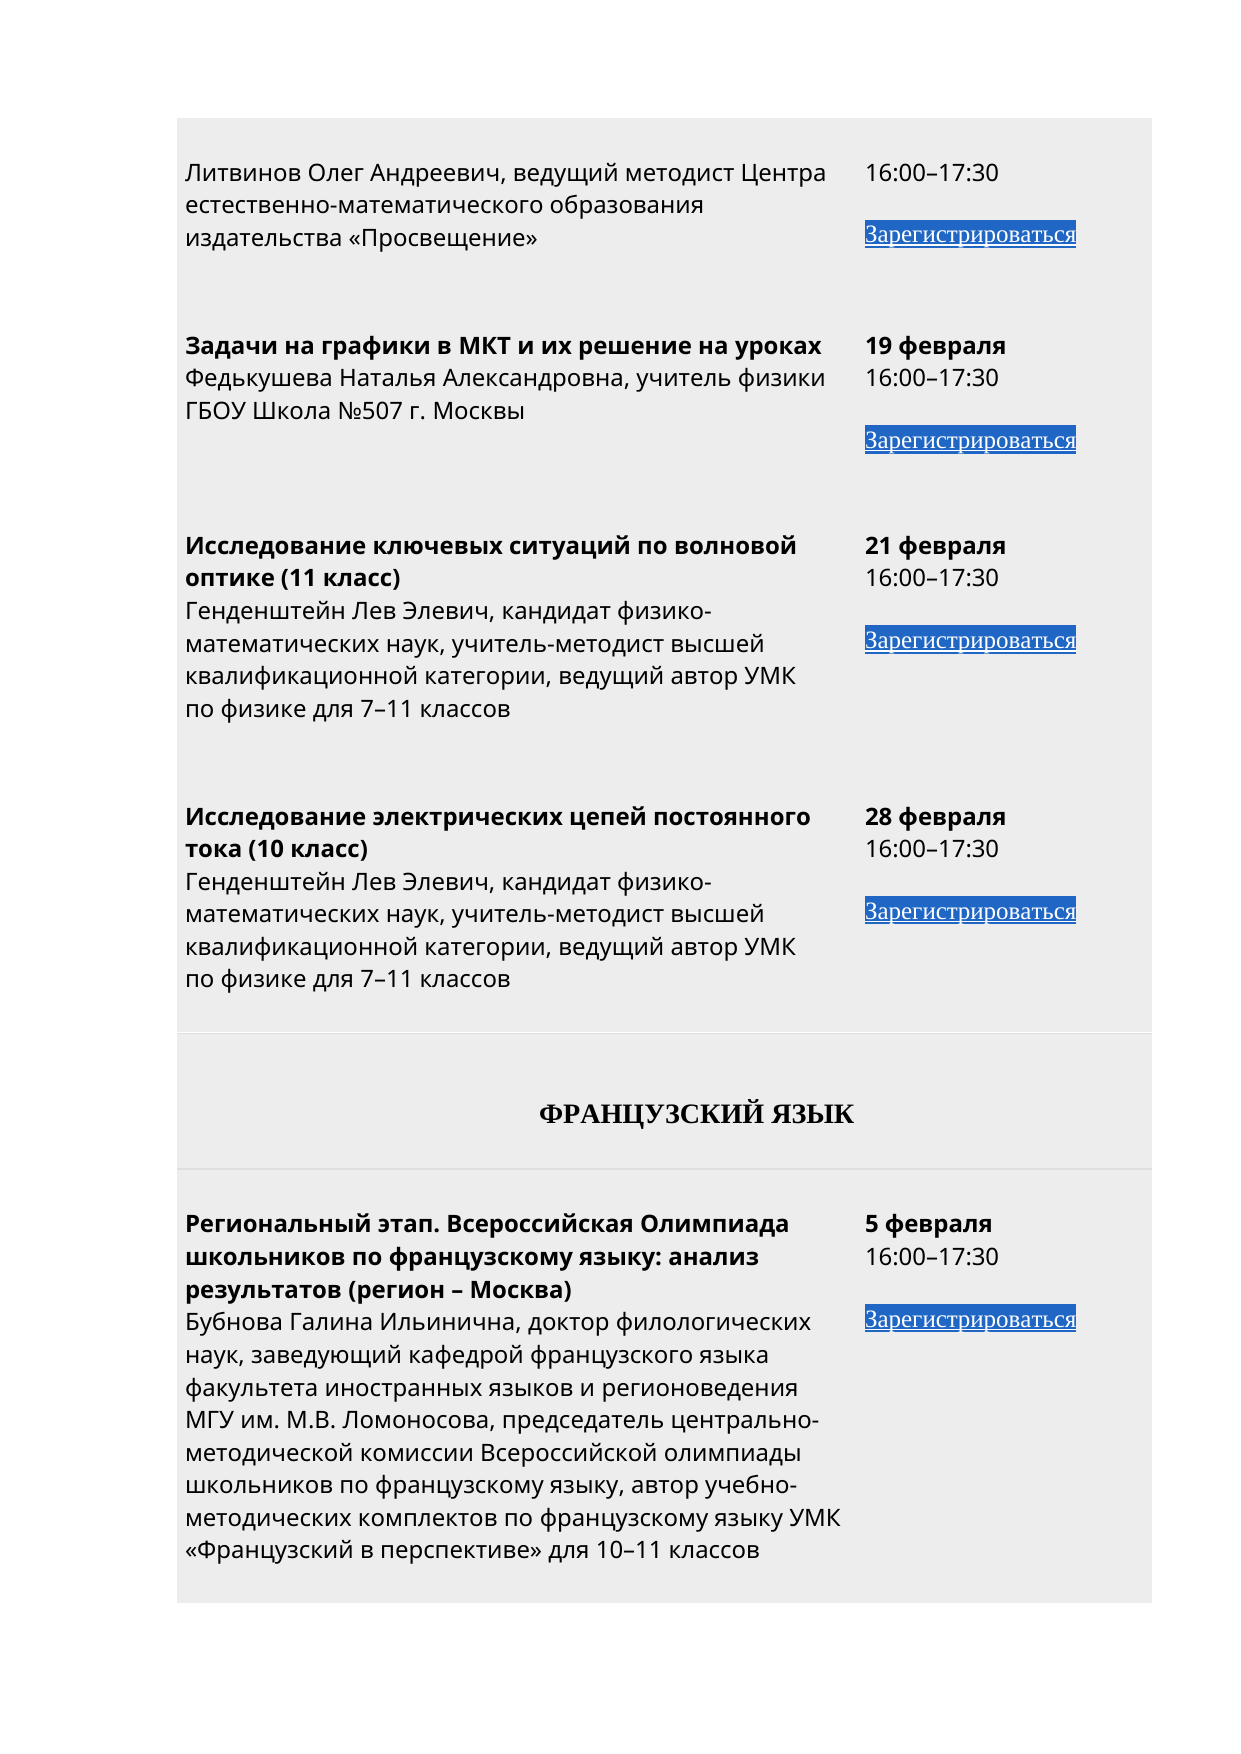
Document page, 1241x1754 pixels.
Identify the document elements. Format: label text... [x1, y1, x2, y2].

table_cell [857, 1170, 1152, 1603]
table_cell Задачи на графики в МКТ и их решение на уроках Федькушева Наталья Александровна, учитель физики ГБОУ Школа №507 г. Москвы [177, 291, 857, 491]
table_cell Исследование ключевых ситуаций по волновой оптике (11 класс) Генденштейн Лев Элевич, кандидат физико-математических наук, учитель-методист высшей квалификационной категории, ведущий автор УМК по физике для 7–11 классов [177, 491, 857, 762]
table_cell 28 февраля 16:00–17:30 Зарегистрироваться [857, 762, 1152, 1032]
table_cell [857, 118, 1152, 291]
table_cell ФРАНЦУЗСКИЙ ЯЗЫК [177, 1034, 1152, 1168]
table_cell Исследование электрических цепей постоянного тока (10 класс) Генденштейн Лев Элевич, кандидат физико-математических наук, учитель-методист высшей квалификационной категории, ведущий автор УМК по физике для 7–11 классов [177, 762, 857, 1032]
table_cell 19 февраля 16:00–17:30 Зарегистрироваться [857, 291, 1152, 491]
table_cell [177, 1170, 857, 1603]
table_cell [177, 118, 857, 291]
table_cell 21 февраля 16:00–17:30 Зарегистрироваться [857, 491, 1152, 762]
